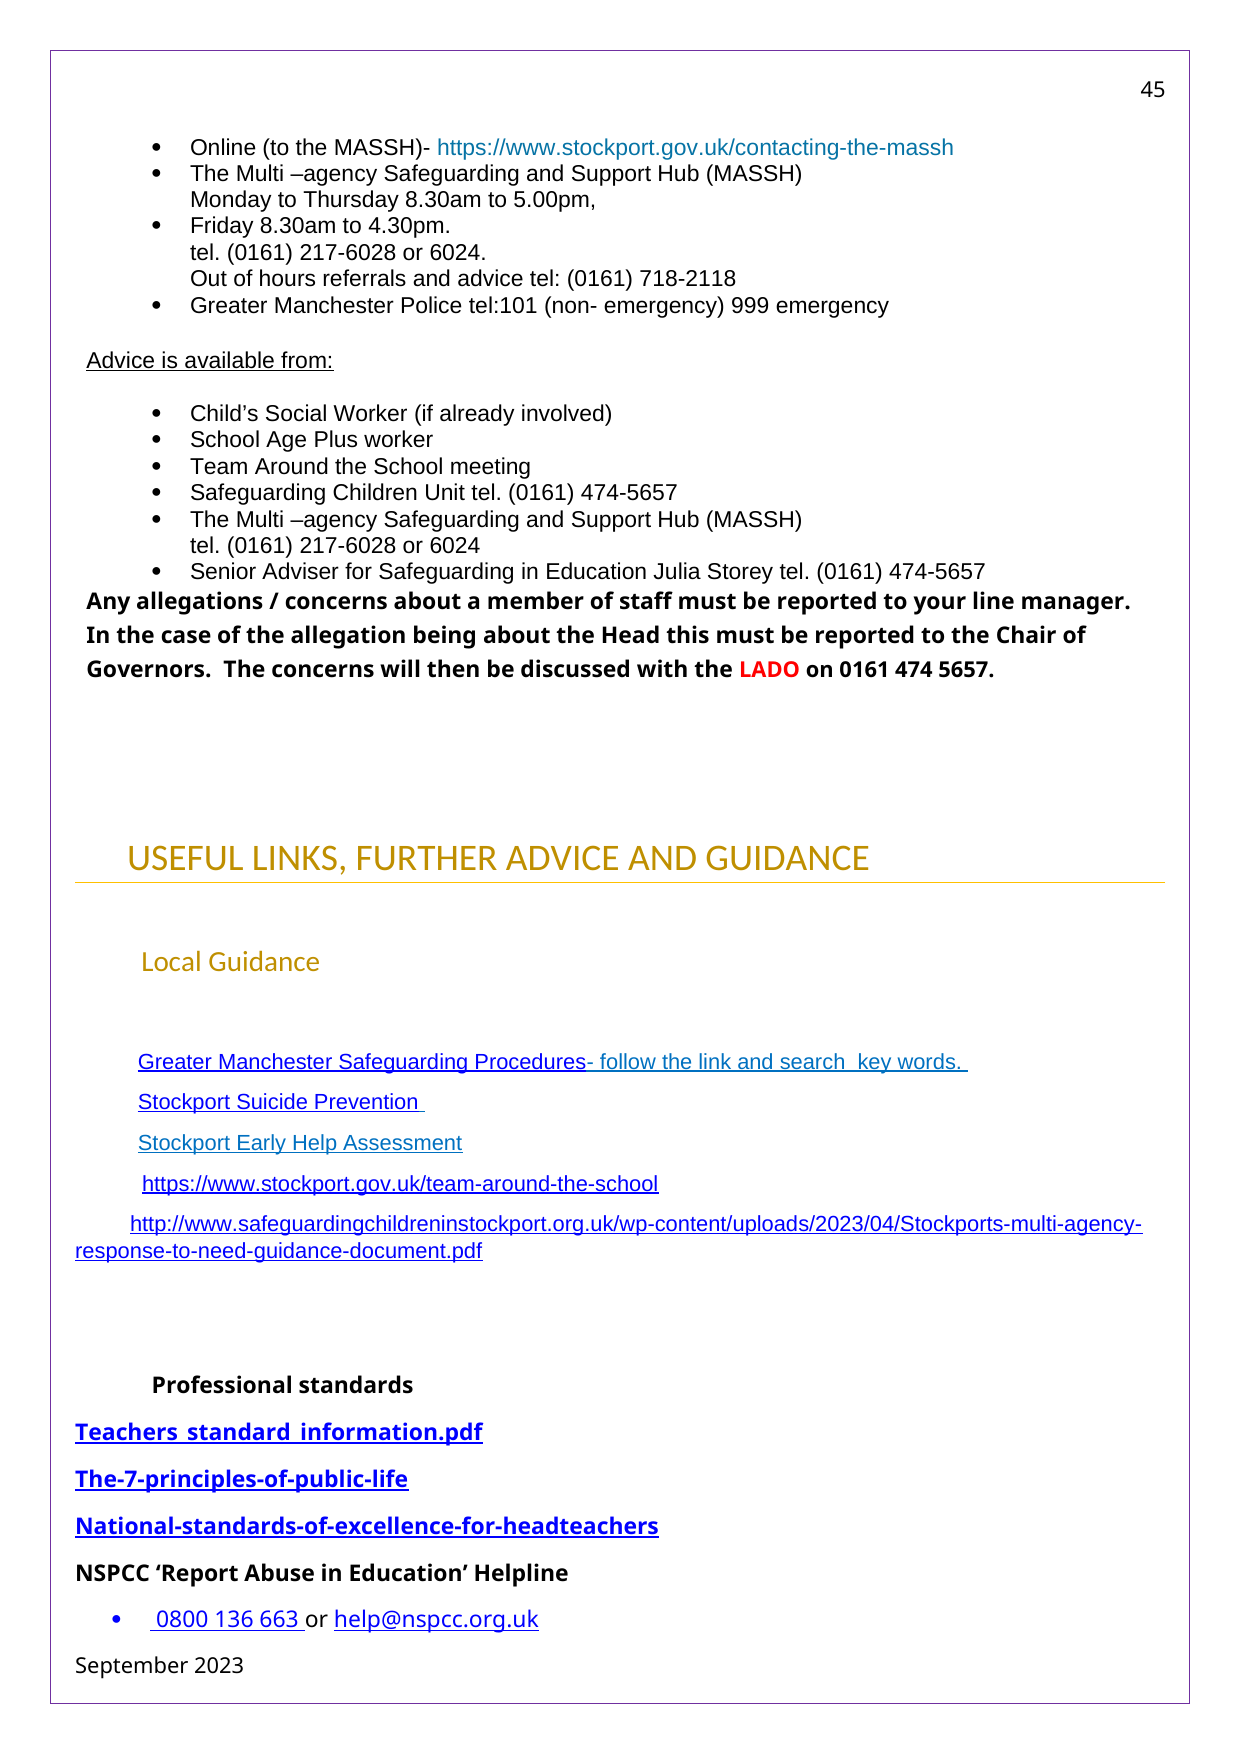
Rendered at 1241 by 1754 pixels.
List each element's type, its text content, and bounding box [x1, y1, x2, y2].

text http://www.safeguardingchildreninstockport.org.uk/wp-content/uploads/2023/04/Stockports-multi-agency-response-to-need-guidance-document.pdf [75, 1211, 1165, 1263]
text Stockport Suicide Prevention [75, 1089, 1165, 1114]
subtitle Useful links, further advice and guidance [75, 834, 1165, 882]
text Teachers_standard_information.pdf [75, 1416, 1165, 1447]
text The-7-principles-of-public-life [75, 1463, 1165, 1494]
subtitle Local Guidance [75, 943, 1165, 979]
text Greater Manchester Safeguarding Procedures- follow the link and search key words. [75, 1048, 1165, 1074]
text Stockport Early Help Assessment [75, 1130, 1165, 1155]
text https://www.stockport.gov.uk/team-around-the-school [75, 1170, 1165, 1196]
text NSPCC ‘Report Abuse in Education’ Helpline [75, 1556, 1165, 1588]
list 0800 136 663 or help@nspcc.org.uk [112, 1603, 1165, 1634]
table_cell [75, 134, 1152, 699]
text Professional standards [75, 1369, 1165, 1400]
text National-standards-of-excellence-for-headteachers [75, 1509, 1165, 1541]
